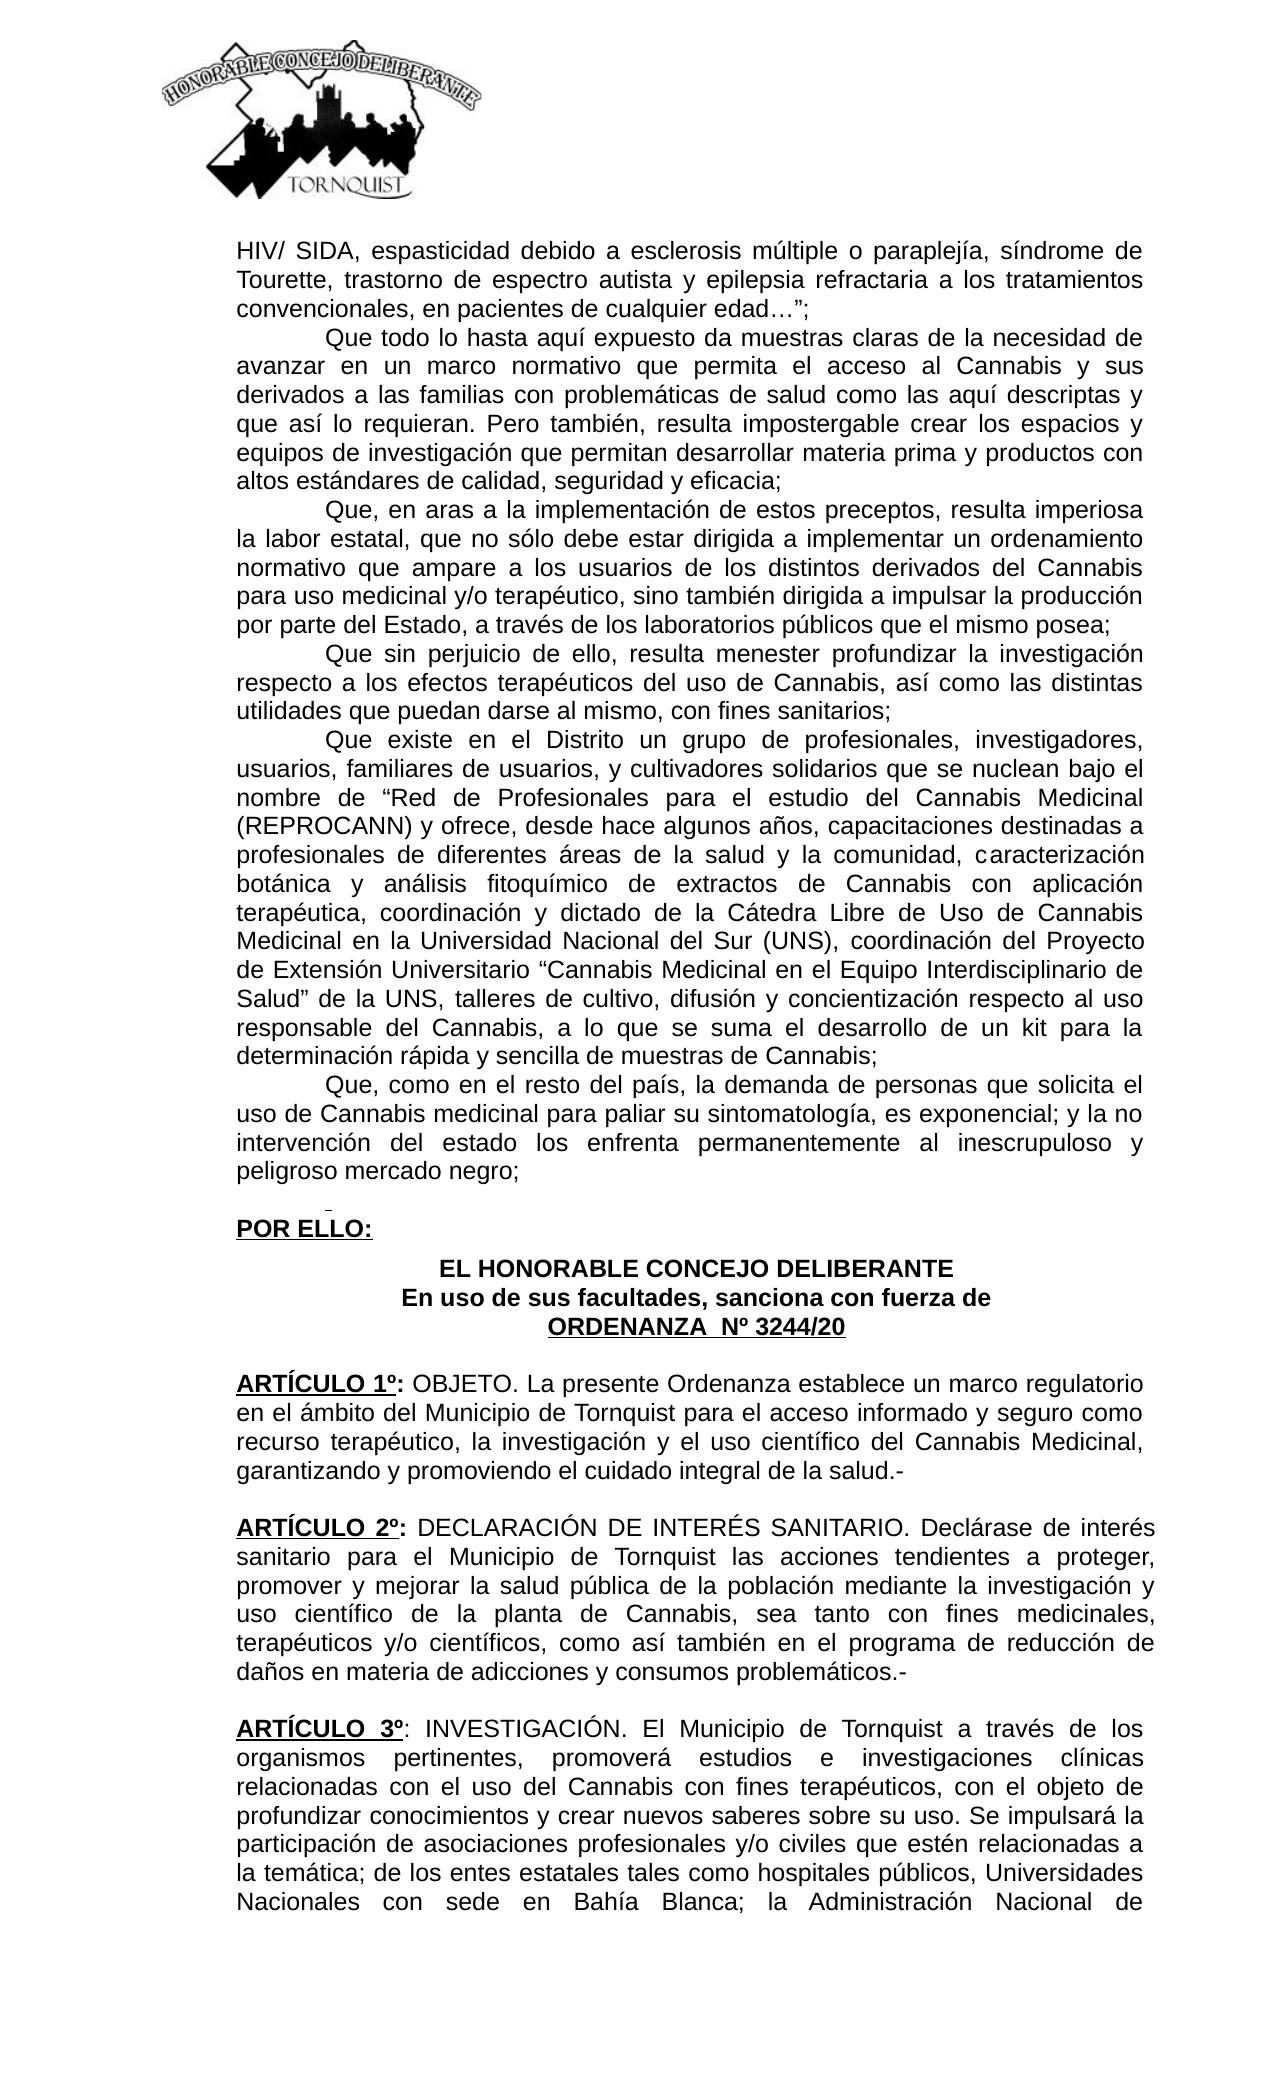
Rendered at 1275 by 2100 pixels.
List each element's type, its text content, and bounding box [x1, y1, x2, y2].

text Que sin perjuicio de ello, resulta menester profundizar la investigación respecto a los efectos terapéuticos del uso de Cannabis, así como las distintas utilidades que puedan darse al mismo, con fines sanitarios; [236, 639, 1145, 725]
text Que todo lo hasta aquí expuesto da muestras claras de la necesidad de avanzar en un marco normativo que permita el acceso al Cannabis y sus derivados a las familias con problemáticas de salud como las aquí descriptas y que así lo requieran. Pero también, resulta impostergable crear los espacios y equipos de investigación que permitan desarrollar materia prima y productos con altos estándares de calidad, seguridad y eficacia; [236, 322, 1145, 495]
text ORDENANZA Nº 3244/20 [236, 1312, 1157, 1341]
text POR ELLO: [236, 1214, 1157, 1242]
text Que existe en el Distrito un grupo de profesionales, investigadores, usuarios, familiares de usuarios, y cultivadores solidarios que se nuclean bajo el nombre de “Red de Profesionales para el estudio del Cannabis Medicinal (REPROCANN) y ofrece, desde hace algunos años, capacitaciones destinadas a profesionales de diferentes áreas de la salud y la comunidad, caracterización botánica y análisis fitoquímico de extractos de Cannabis con aplicación terapéutica, coordinación y dictado de la Cátedra Libre de Uso de Cannabis Medicinal en la Universidad Nacional del Sur (UNS), coordinación del Proyecto de Extensión Universitario “Cannabis Medicinal en el Equipo Interdisciplinario de Salud” de la UNS, talleres de cultivo, difusión y concientización respecto al uso responsable del Cannabis, a lo que se suma el desarrollo de un kit para la determinación rápida y sencilla de muestras de Cannabis; [236, 725, 1145, 1070]
picture [161, 40, 482, 199]
text ARTÍCULO 1º: OBJETO. La presente Ordenanza establece un marco regulatorio en el ámbito del Municipio de Tornquist para el acceso informado y seguro como recurso terapéutico, la investigación y el uso científico del Cannabis Medicinal, garantizando y promoviendo el cuidado integral de la salud.- [236, 1369, 1145, 1484]
text EL HONORABLE CONCEJO DELIBERANTE [236, 1254, 1157, 1283]
text Que, en aras a la implementación de estos preceptos, resulta imperiosa la labor estatal, que no sólo debe estar dirigida a implementar un ordenamiento normativo que ampare a los usuarios de los distintos derivados del Cannabis para uso medicinal y/o terapéutico, sino también dirigida a impulsar la producción por parte del Estado, a través de los laboratorios públicos que el mismo posea; [236, 495, 1145, 639]
text Que, como en el resto del país, la demanda de personas que solicita el uso de Cannabis medicinal para paliar su sintomatología, es exponencial; y la no intervención del estado los enfrenta permanentemente al inescrupuloso y peligroso mercado negro; [236, 1070, 1145, 1185]
text ARTÍCULO 2º: DECLARACIÓN DE INTERÉS SANITARIO. Declárase de interés sanitario para el Municipio de Tornquist las acciones tendientes a proteger, promover y mejorar la salud pública de la población mediante la investigación y uso científico de la planta de Cannabis, sea tanto con fines medicinales, terapéuticos y/o científicos, como así también en el programa de reducción de daños en materia de adicciones y consumos problemáticos.- [236, 1513, 1157, 1686]
text En uso de sus facultades, sanciona con fuerza de [236, 1283, 1157, 1312]
